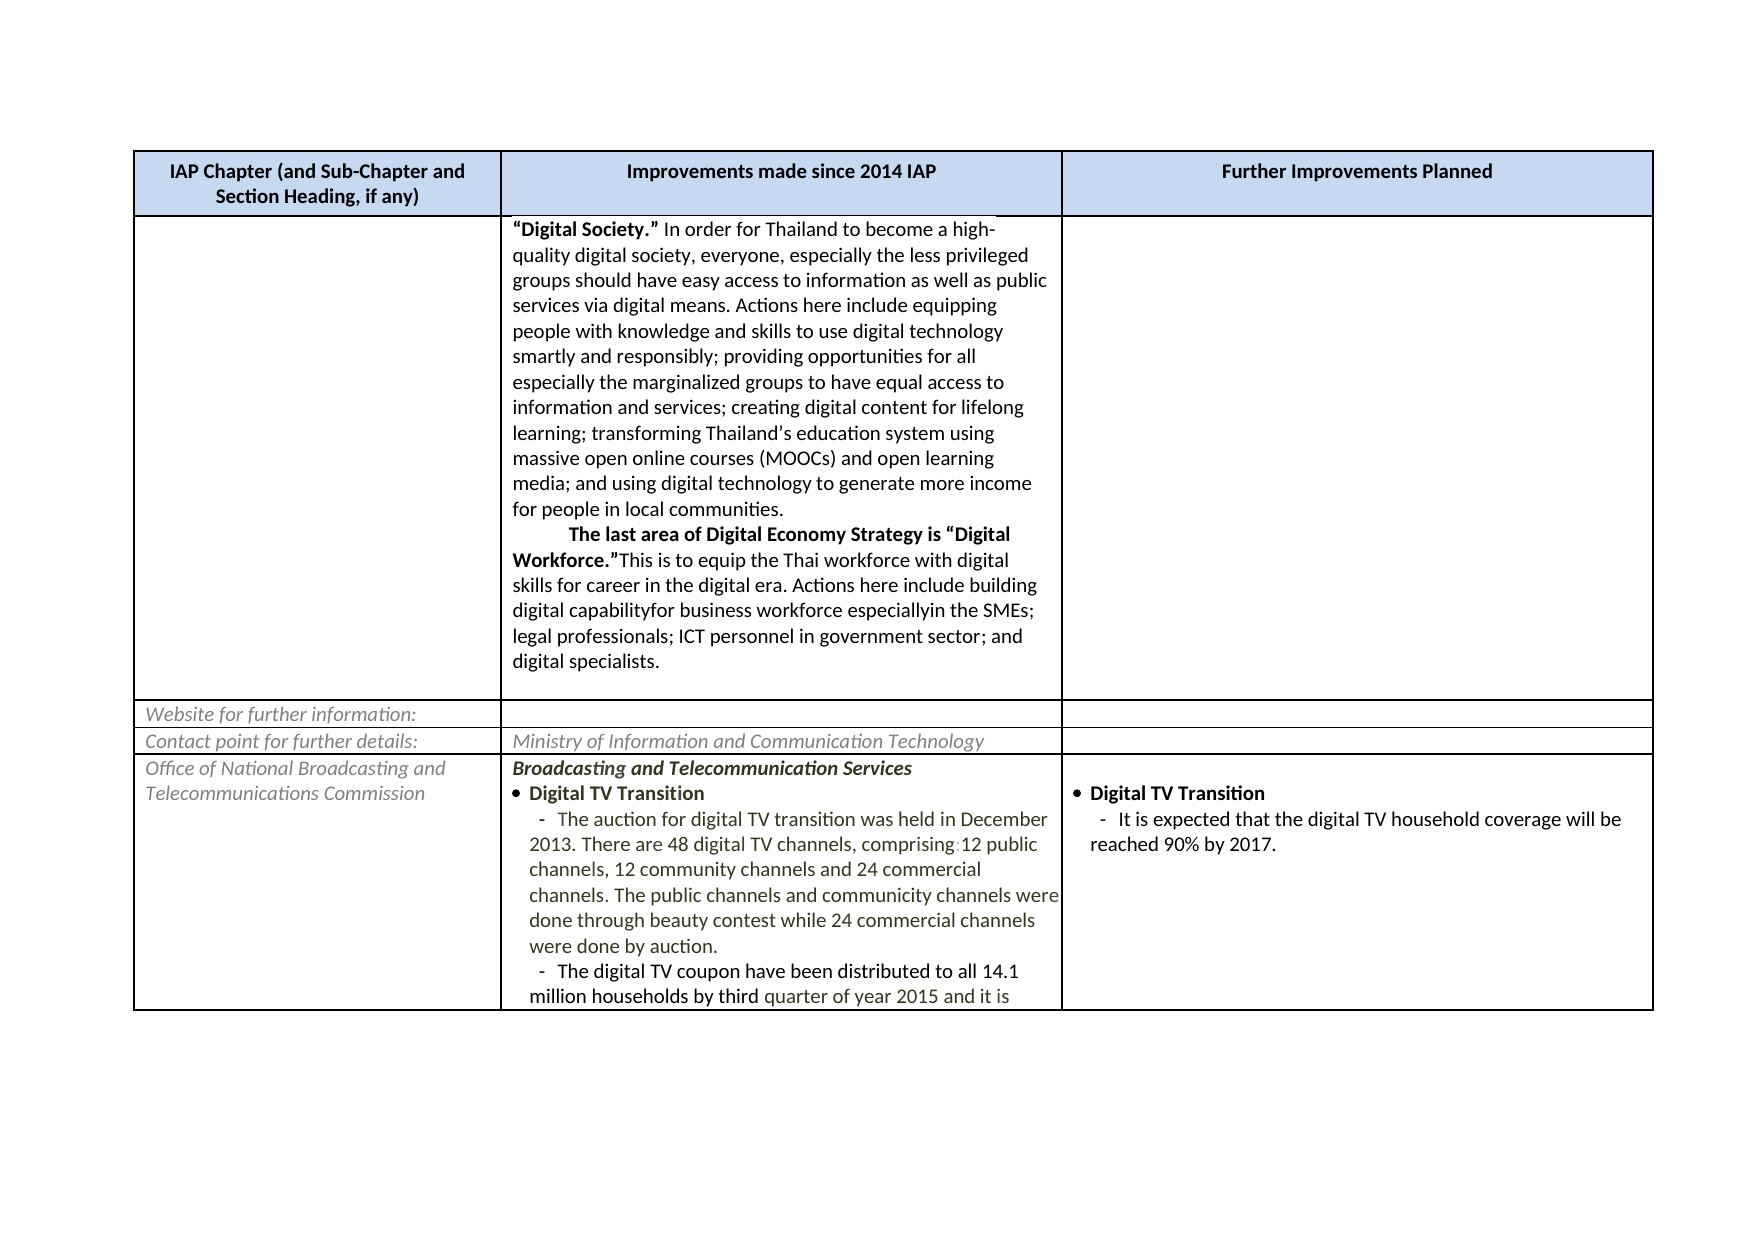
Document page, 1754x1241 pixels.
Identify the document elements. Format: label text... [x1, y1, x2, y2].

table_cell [502, 217, 1061, 699]
table_cell Contact point for further details: [135, 728, 500, 753]
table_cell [135, 217, 500, 699]
table_cell Website for further information: [135, 701, 500, 726]
table_header IAP Chapter (and Sub-Chapter and Section Heading, if any) [135, 152, 500, 215]
table_header Further Improvements Planned [1063, 152, 1652, 215]
table_cell [1063, 728, 1652, 753]
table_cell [1063, 755, 1652, 1009]
table_header Improvements made since 2014 IAP [502, 152, 1061, 215]
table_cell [135, 755, 500, 1009]
table_cell [1063, 217, 1652, 699]
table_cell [502, 755, 1061, 1009]
table_cell Ministry of Information and Communication Technology [502, 728, 1061, 753]
table_cell [1063, 701, 1652, 726]
table_cell [502, 701, 1061, 726]
